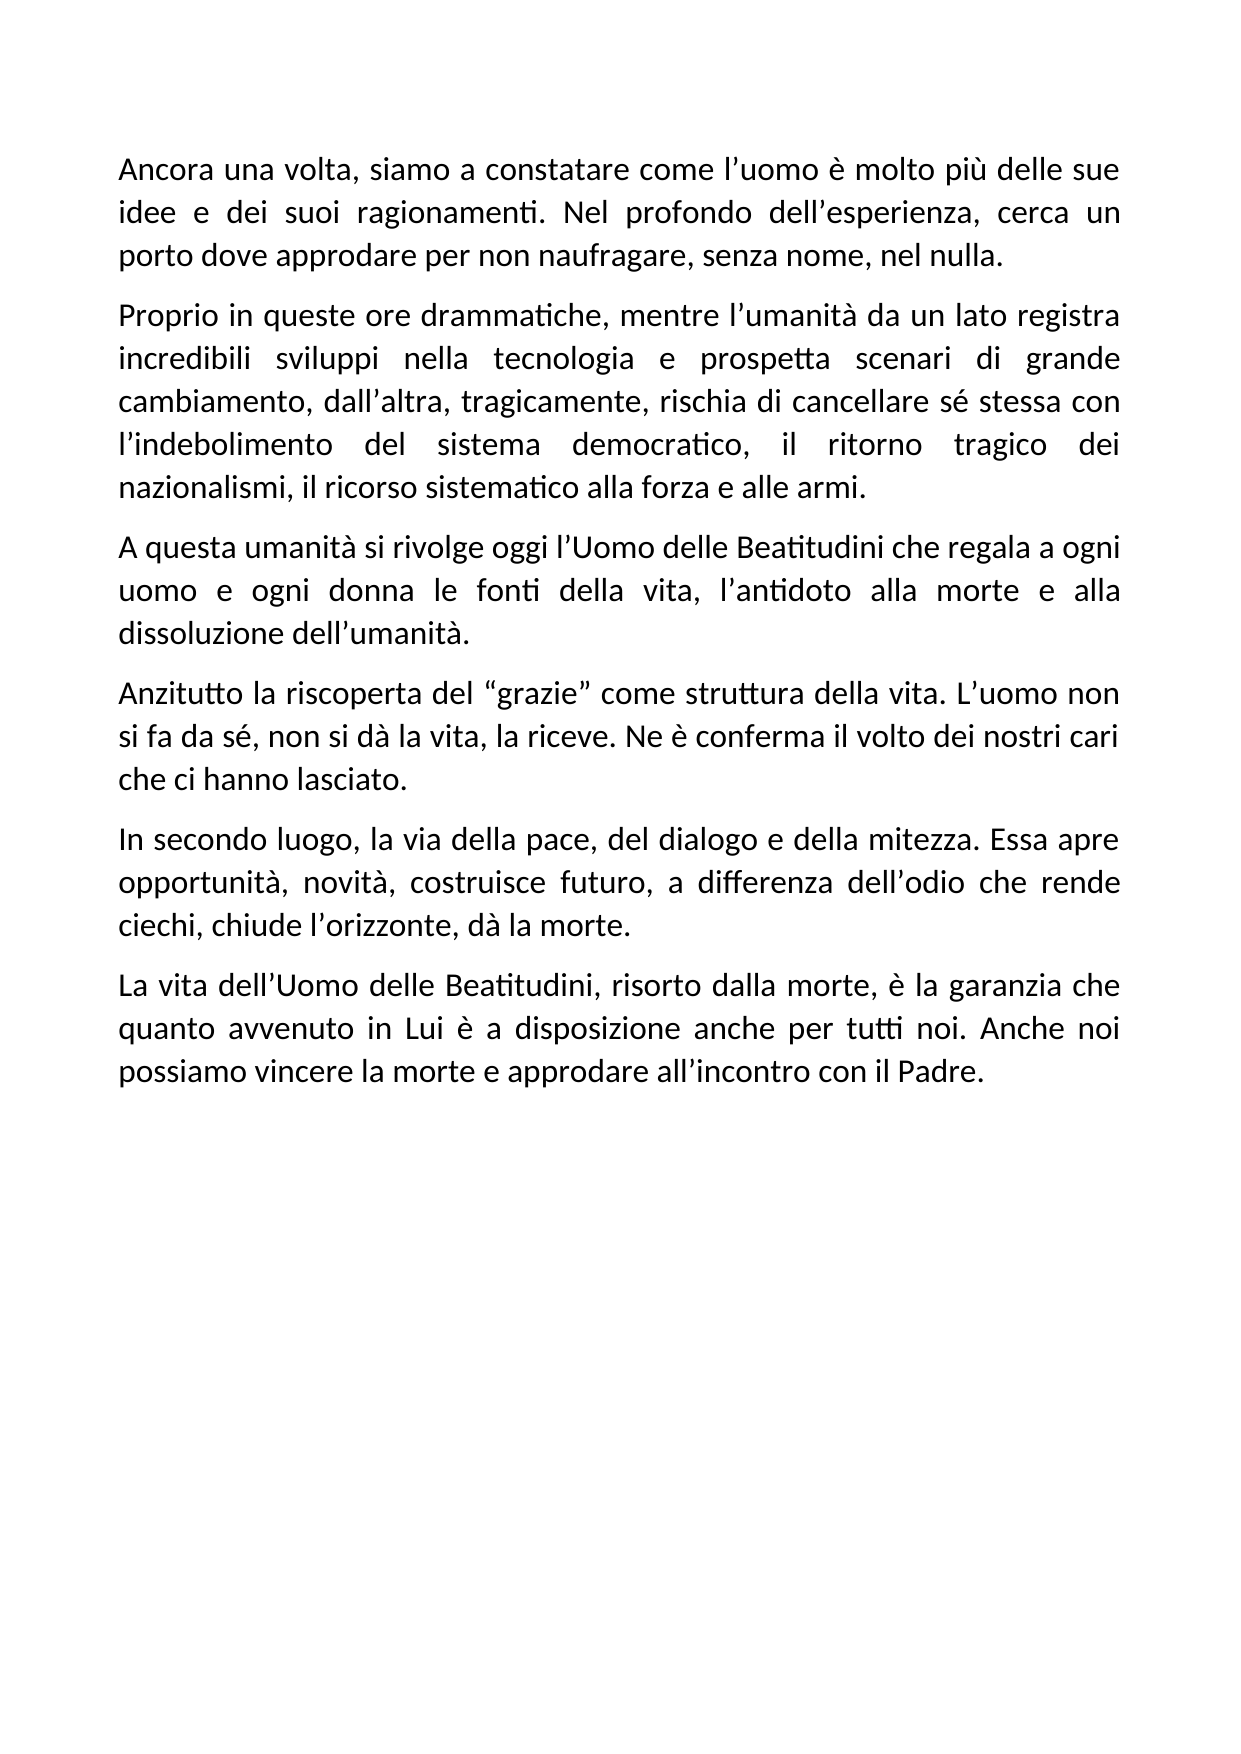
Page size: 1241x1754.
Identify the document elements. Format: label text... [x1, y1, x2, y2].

text La vita dell’Uomo delle Beatitudini, risorto dalla morte, è la garanzia che quanto avvenuto in Lui è a disposizione anche per tutti noi. Anche noi possiamo vincere la morte e approdare all’incontro con il Padre. [118, 964, 1122, 1091]
text In secondo luogo, la via della pace, del dialogo e della mitezza. Essa apre opportunità, novità, costruisce futuro, a differenza dell’odio che rende ciechi, chiude l’orizzonte, dà la morte. [118, 818, 1122, 945]
text Ancora una volta, siamo a constatare come l’uomo è molto più delle sue idee e dei suoi ragionamenti. Nel profondo dell’esperienza, cerca un porto dove approdare per non naufragare, senza nome, nel nulla. [118, 148, 1122, 274]
text Proprio in queste ore drammatiche, mentre l’umanità da un lato registra incredibili sviluppi nella tecnologia e prospetta scenari di grande cambiamento, dall’altra, tragicamente, rischia di cancellare sé stessa con l’indebolimento del sistema democratico, il ritorno tragico dei nazionalismi, il ricorso sistematico alla forza e alle armi. [118, 294, 1122, 507]
text A questa umanità si rivolge oggi l’Uomo delle Beatitudini che regala a ogni uomo e ogni donna le fonti della vita, l’antidoto alla morte e alla dissoluzione dell’umanità. [118, 526, 1122, 653]
text Anzitutto la riscoperta del “grazie” come struttura della vita. L’uomo non si fa da sé, non si dà la vita, la riceve. Ne è conferma il volto dei nostri cari che ci hanno lasciato. [118, 672, 1122, 799]
